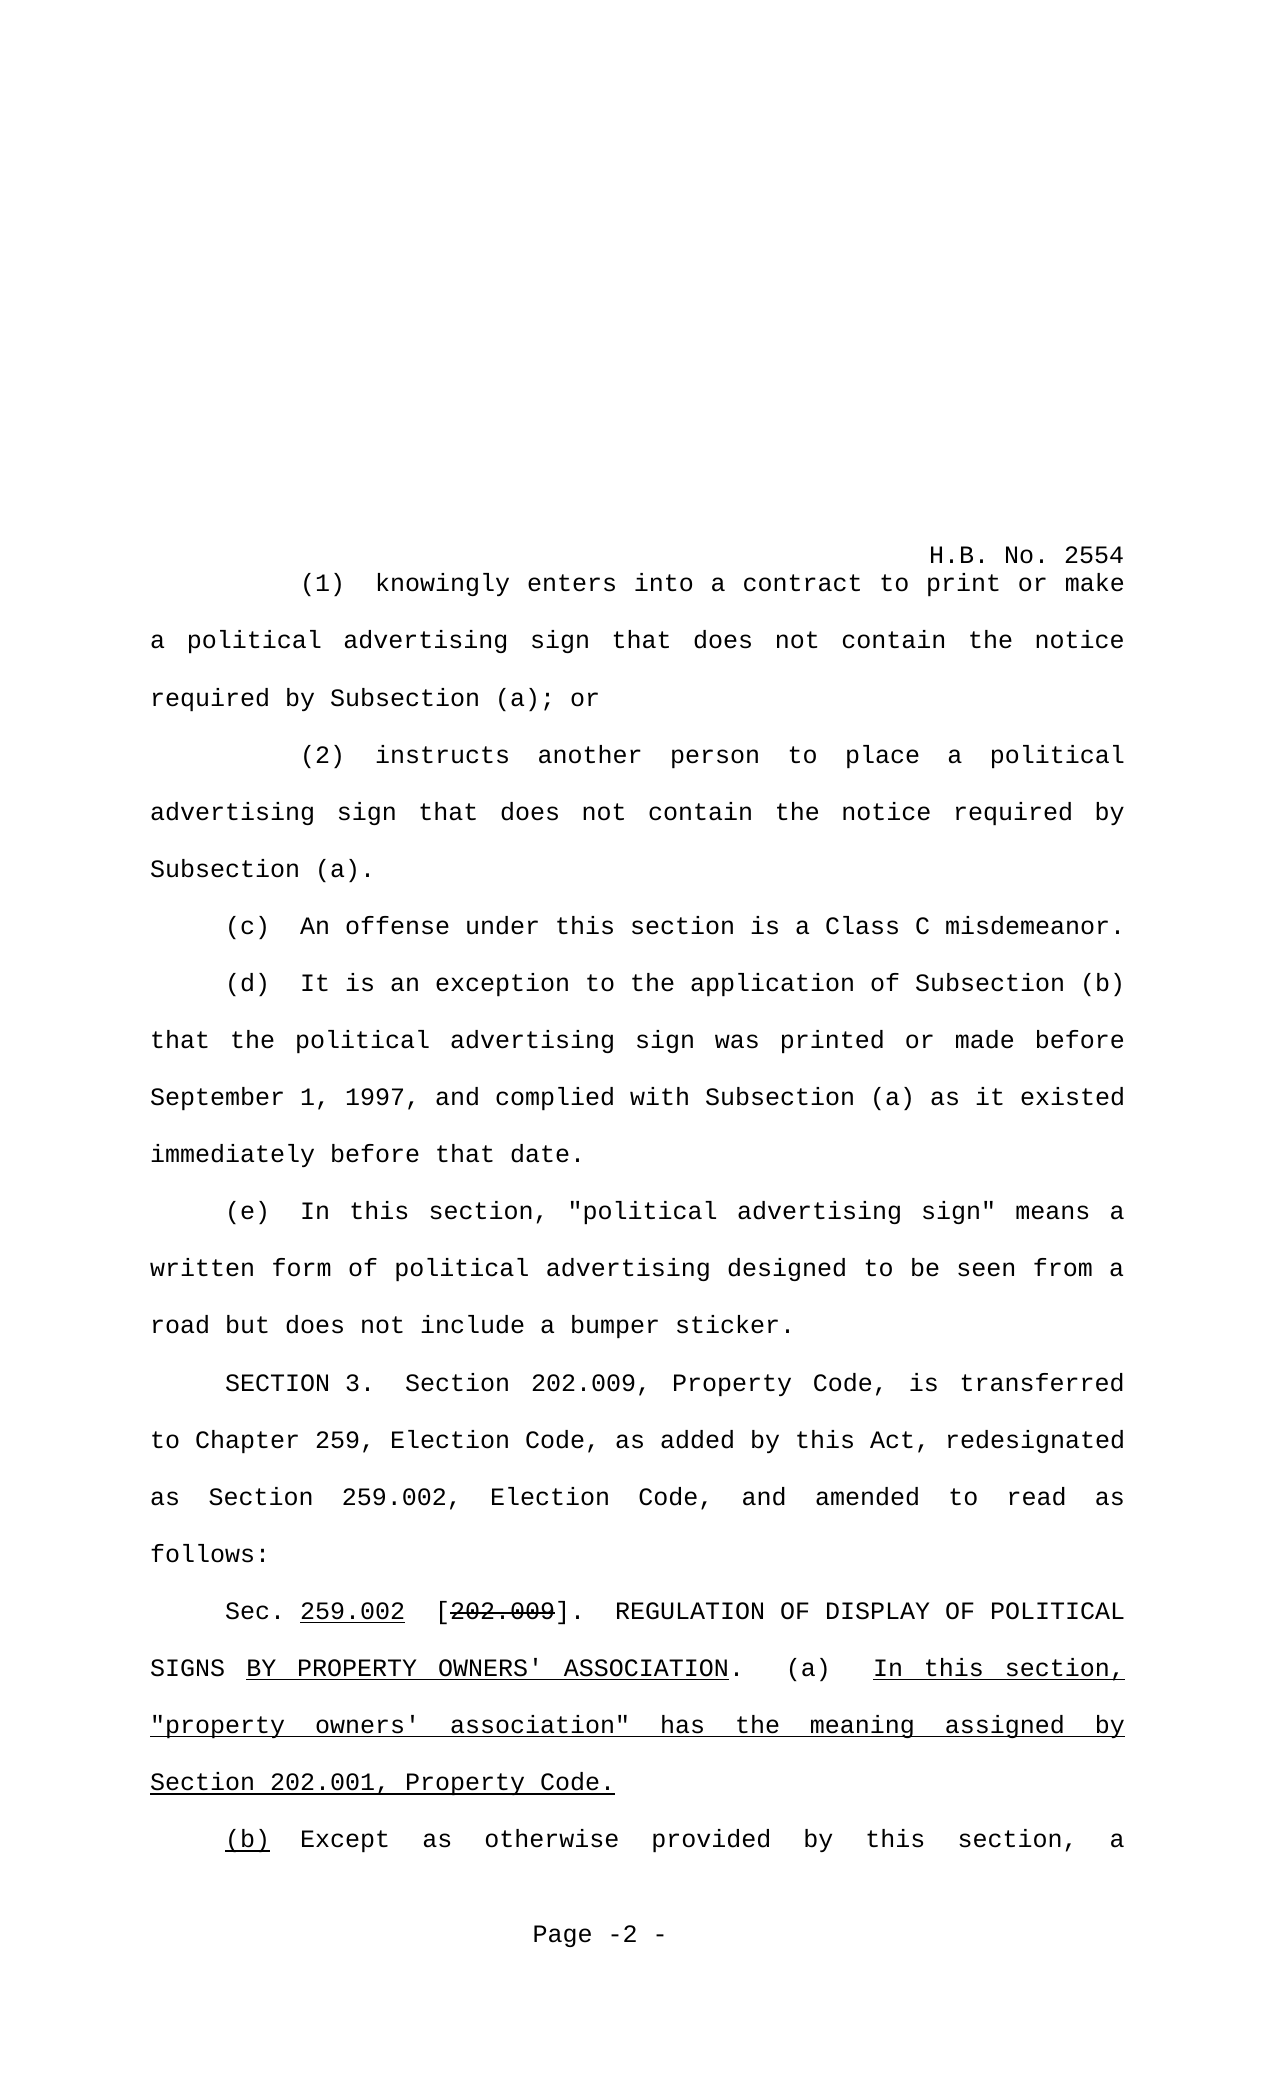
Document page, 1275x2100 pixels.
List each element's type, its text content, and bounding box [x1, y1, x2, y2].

text Sec. 259.002 [202.009]. REGULATION OF DISPLAY OF POLITICAL SIGNS BY PROPERTY OWNERS' ASSOCIATION. (a) In this section, "property owners' association" has the meaning assigned by Section 202.001, Property Code. [150, 1598, 1125, 1736]
text (e) In this section, "political advertising sign" means a written form of political advertising designed to be seen from a road but does not include a bumper sticker. [150, 1199, 1125, 1341]
text Sec. 259.002 [202.009]. REGULATION OF DISPLAY OF POLITICAL SIGNS BY PROPERTY OWNERS' ASSOCIATION. (a) In this section, "property owners' association" has the meaning assigned by Section 202.001, Property Code. [150, 1737, 1125, 1798]
text (d) It is an exception to the application of Subsection (b) that the political advertising sign was printed or made before September 1, 1997, and complied with Subsection (a) as it existed immediately before that date. [150, 970, 1125, 1170]
text (c) An offense under this section is a Class C misdemeanor. [150, 913, 1125, 942]
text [150, 1827, 1125, 1855]
text (1) knowingly enters into a contract to print or make a political advertising sign that does not contain the notice required by Subsection (a); or [150, 571, 1125, 713]
text SECTION 3. Section 202.009, Property Code, is transferred to Chapter 259, Election Code, as added by this Act, redesignated as Section 259.002, Election Code, and amended to read as follows: [150, 1370, 1125, 1570]
text (2) instructs another person to place a political advertising sign that does not contain the notice required by Subsection (a). [150, 742, 1125, 885]
